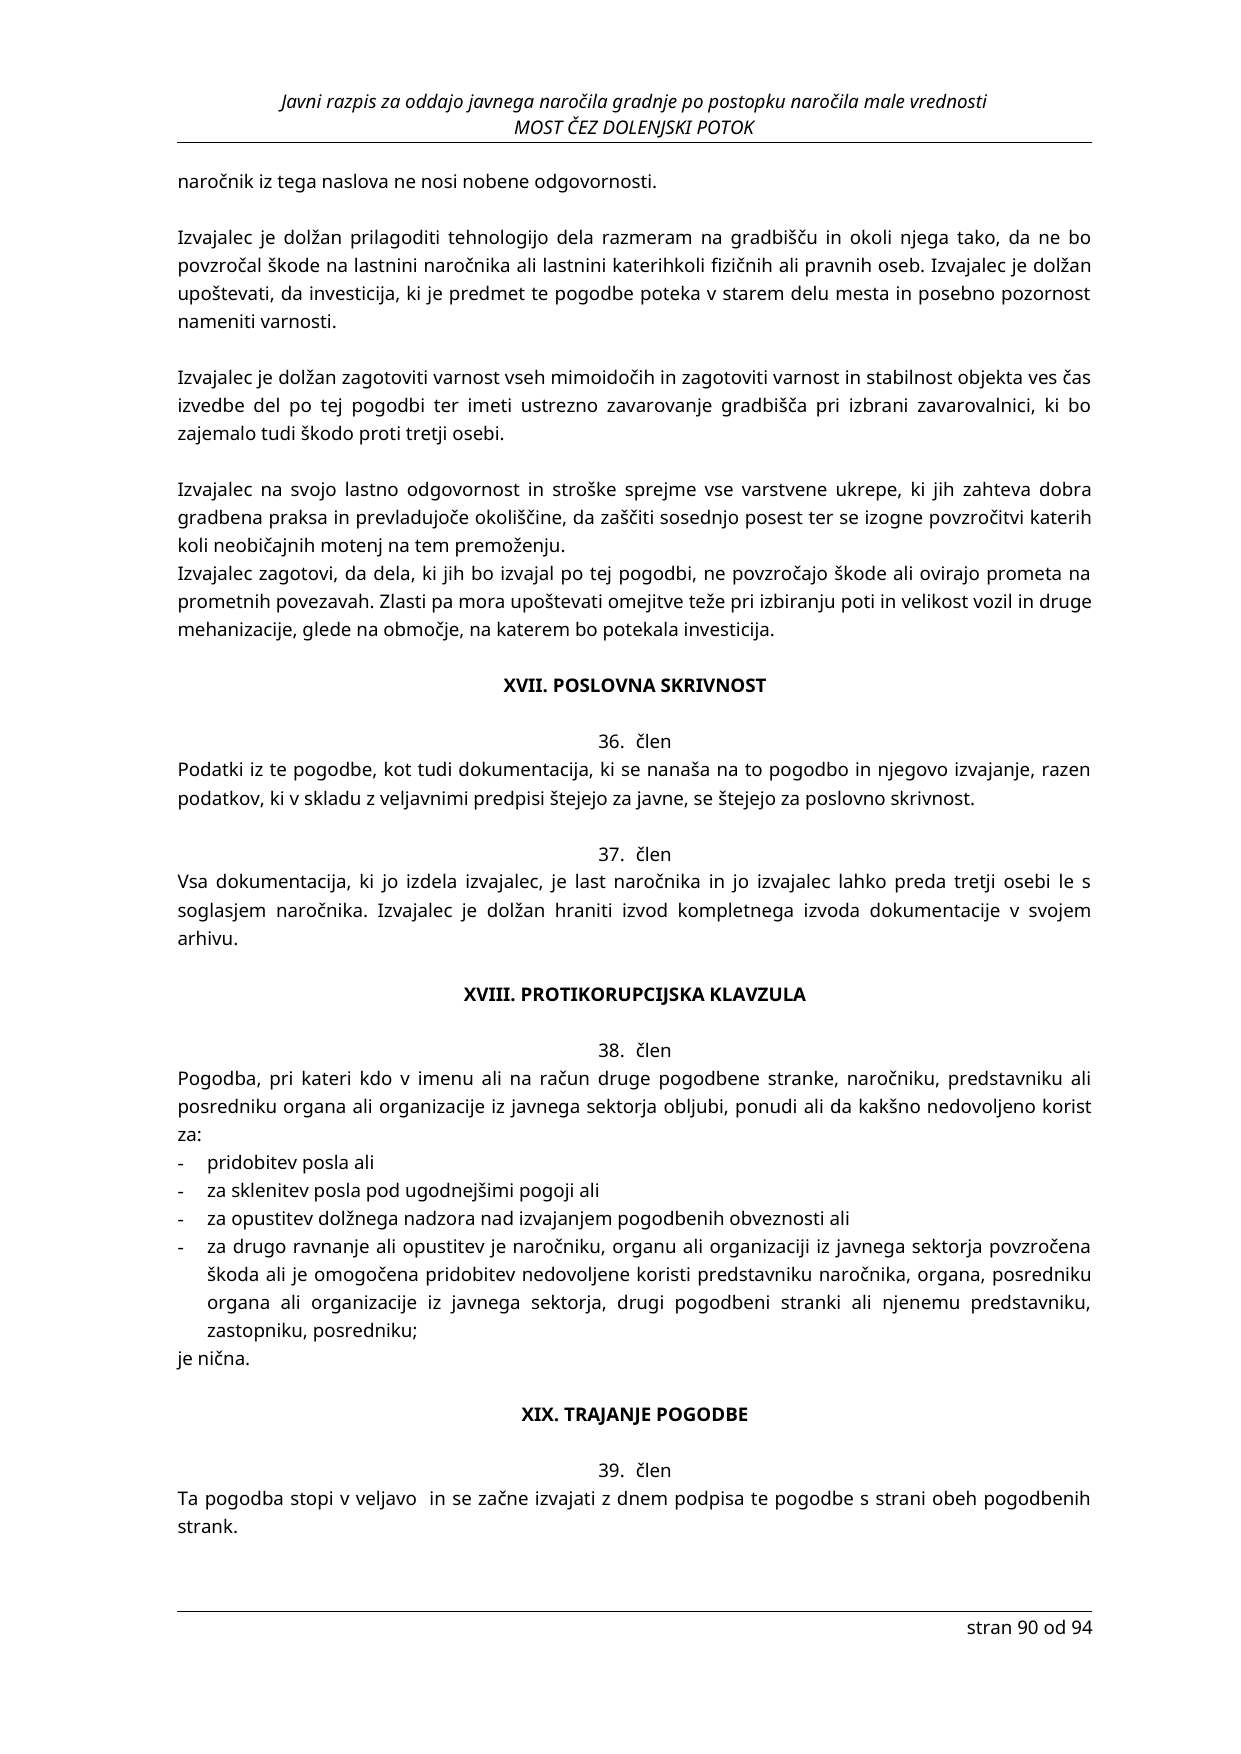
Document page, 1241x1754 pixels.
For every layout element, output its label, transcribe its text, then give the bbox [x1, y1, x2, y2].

list člen [177, 729, 1092, 754]
text Izvajalec je dolžan prilagoditi tehnologijo dela razmeram na gradbišču in okoli njega tako, da ne bo povzročal škode na lastnini naročnika ali lastnini katerihkoli fizičnih ali pravnih oseb. Izvajalec je dolžan upoštevati, da investicija, ki je predmet te pogodbe poteka v starem delu mesta in posebno pozornost nameniti varnosti. [177, 224, 1092, 334]
list pridobitev posla ali [177, 1149, 1092, 1174]
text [177, 168, 1092, 194]
list člen [177, 1457, 1092, 1483]
text je nična. [177, 1345, 1092, 1371]
list za opustitev dolžnega nadzora nad izvajanjem pogodbenih obveznosti ali [177, 1205, 1092, 1231]
text Pogodba, pri kateri kdo v imenu ali na račun druge pogodbene stranke, naročniku, predstavniku ali posredniku organa ali organizacije iz javnega sektorja obljubi, ponudi ali da kakšno nedovoljeno korist za: [177, 1065, 1092, 1147]
list člen [177, 841, 1092, 866]
text XIX. TRAJANJE POGODBE [177, 1401, 1092, 1427]
text Podatki iz te pogodbe, kot tudi dokumentacija, ki se nanaša na to pogodbo in njegovo izvajanje, razen podatkov, ki v skladu z veljavnimi predpisi štejejo za javne, se štejejo za poslovno skrivnost. [177, 757, 1092, 810]
text XVIII. PROTIKORUPCIJSKA KLAVZULA [177, 981, 1092, 1006]
text Izvajalec zagotovi, da dela, ki jih bo izvajal po tej pogodbi, ne povzročajo škode ali ovirajo prometa na prometnih povezavah. Zlasti pa mora upoštevati omejitve teže pri izbiranju poti in velikost vozil in druge mehanizacije, glede na območje, na katerem bo potekala investicija. [177, 561, 1092, 642]
text XVII. POSLOVNA SKRIVNOST [177, 673, 1092, 698]
list za drugo ravnanje ali opustitev je naročniku, organu ali organizaciji iz javnega sektorja povzročena škoda ali je omogočena pridobitev nedovoljene koristi predstavniku naročnika, organa, posredniku organa ali organizacije iz javnega sektorja, drugi pogodbeni stranki ali njenemu predstavniku, zastopniku, posredniku; [177, 1233, 1092, 1343]
text Izvajalec je dolžan zagotoviti varnost vseh mimoidočih in zagotoviti varnost in stabilnost objekta ves čas izvedbe del po tej pogodbi ter imeti ustrezno zavarovanje gradbišča pri izbrani zavarovalnici, ki bo zajemalo tudi škodo proti tretji osebi. [177, 364, 1092, 446]
text Ta pogodba stopi v veljavo in se začne izvajati z dnem podpisa te pogodbe s strani obeh pogodbenih strank. [177, 1485, 1092, 1539]
list člen [177, 1037, 1092, 1062]
text Vsa dokumentacija, ki jo izdela izvajalec, je last naročnika in jo izvajalec lahko preda tretji osebi le s soglasjem naročnika. Izvajalec je dolžan hraniti izvod kompletnega izvoda dokumentacije v svojem arhivu. [177, 869, 1092, 950]
text Izvajalec na svojo lastno odgovornost in stroške sprejme vse varstvene ukrepe, ki jih zahteva dobra gradbena praksa in prevladujoče okoliščine, da zaščiti sosednjo posest ter se izogne povzročitvi katerih koli neobičajnih motenj na tem premoženju. [177, 477, 1092, 558]
list za sklenitev posla pod ugodnejšimi pogoji ali [177, 1177, 1092, 1203]
